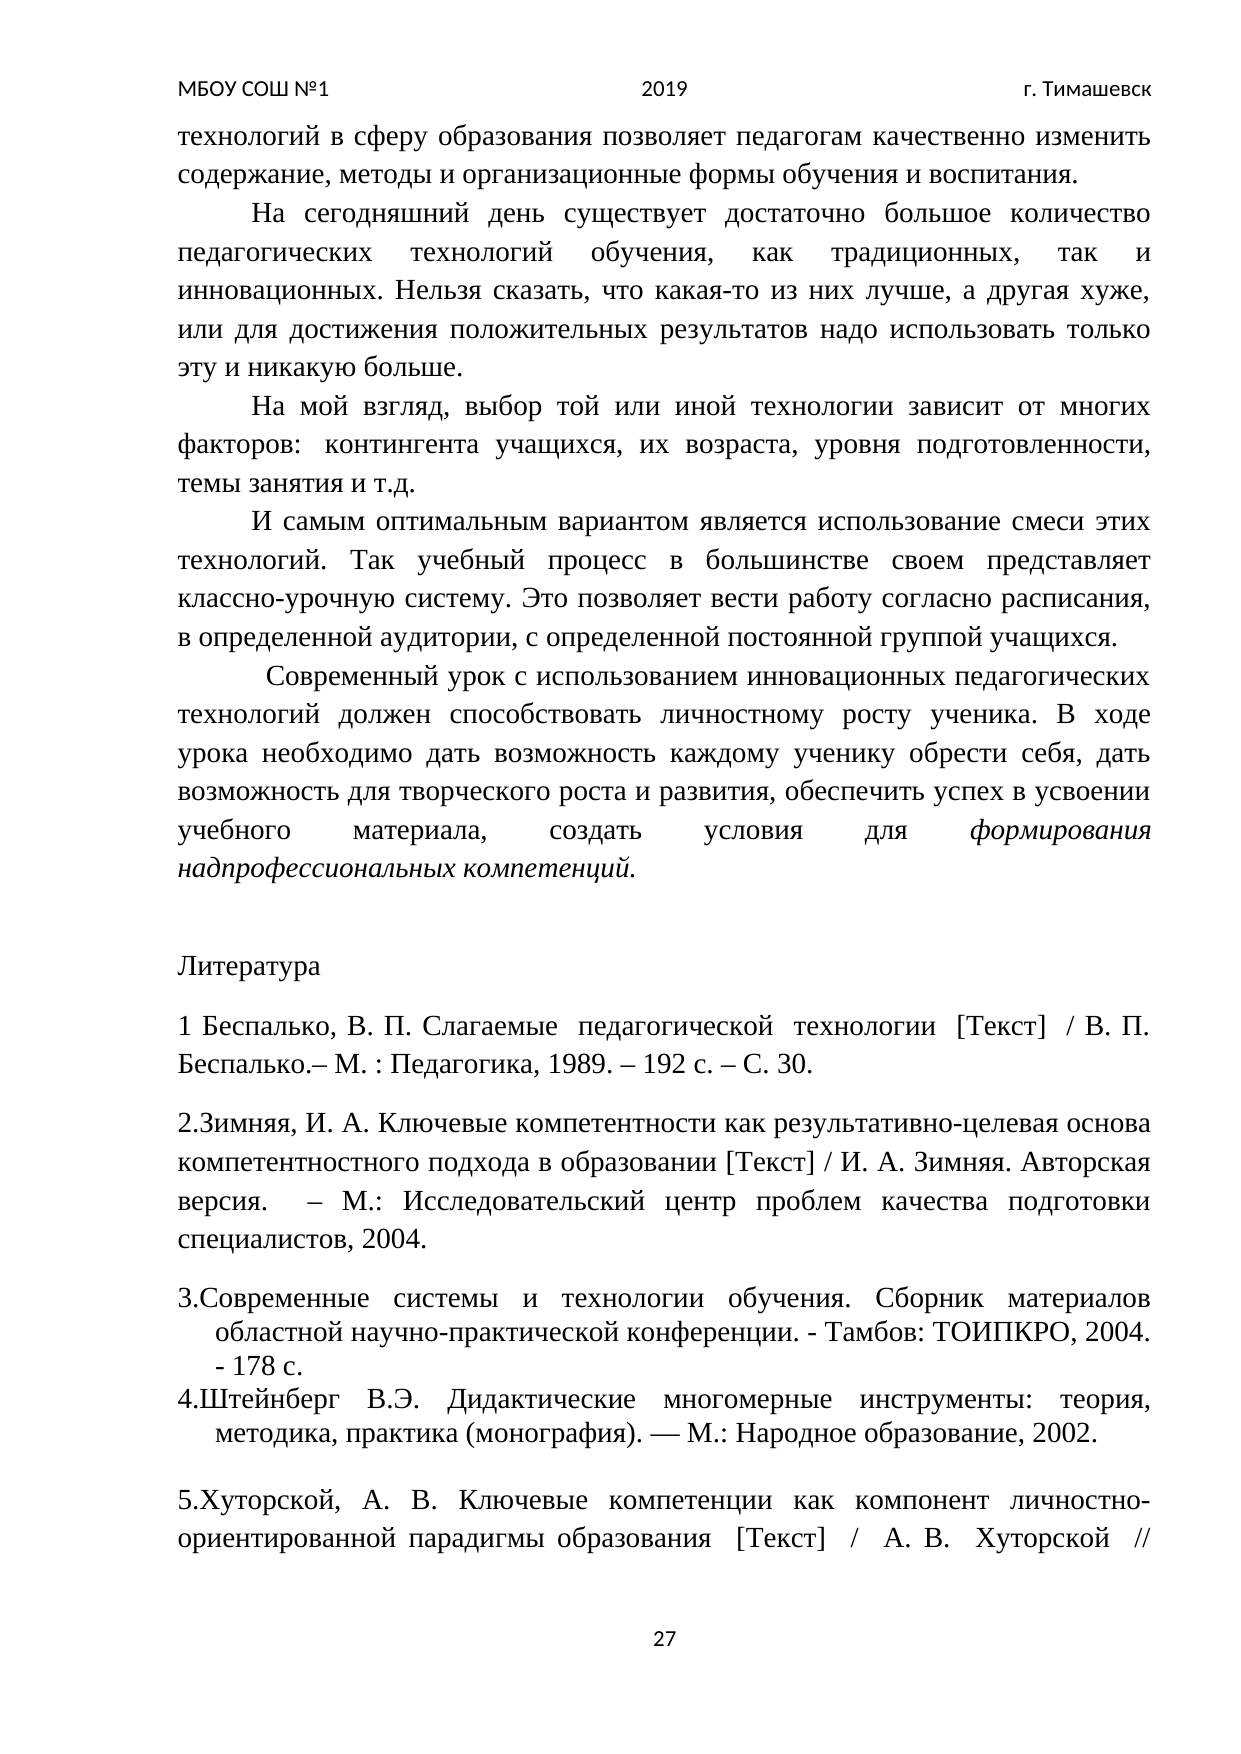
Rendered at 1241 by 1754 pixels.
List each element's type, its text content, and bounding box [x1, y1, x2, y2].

text Современный урок с использованием инновационных педагогических технологий должен способствовать личностному росту ученика. В ходе урока необходимо дать возможность каждому ученику обрести себя, дать возможность для творческого роста и развития, обеспечить успех в усвоении учебного материала, создать условия для формирования надпрофессиональных компетенций. [177, 658, 1152, 884]
text И самым оптимальным вариантом является использование смеси этих технологий. Так учебный процесс в большинстве своем представляет классно-урочную систему. Это позволяет вести работу согласно расписания, в определенной аудитории, с определенной постоянной группой учащихся. [177, 503, 1152, 653]
text На сегодняшний день существует достаточно большое количество педагогических технологий обучения, как традиционных, так и инновационных. Нельзя сказать, что какая-то из них лучше, а другая хуже, или для достижения положительных результатов надо использовать только эту и никакую больше. [177, 195, 1152, 383]
list 3.Современные системы и технологии обучения. Сборник материалов областной научно-практической конференции. - Тамбов: ТОИПКРО, 2004. - 178 с. [177, 1281, 1152, 1381]
text На мой взгляд, выбор той или иной технологии зависит от многих факторов: контингента учащихся, их возраста, уровня подготовленности, темы занятия и т.д. [177, 388, 1152, 498]
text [177, 1482, 1152, 1554]
text 1 Беспалько, В. П. Слагаемые педагогической технологии [Текст] / В. П. Беспалько.– М. : Педагогика, 1989. – 192 с. – С. 30. [177, 1008, 1152, 1080]
text Литература [177, 948, 1152, 982]
list 4.Штейнберг В.Э. Дидактические многомерные инструменты: теория, методика, практика (монография). — М.: Народное образование, 2002. [177, 1381, 1152, 1448]
text 2.Зимняя, И. А. Ключевые компетентности как результативно-целевая основа компетентностного подхода в образовании [Текст] / И. А. Зимняя. Авторская версия. – М.: Исследовательский центр проблем качества подготовки специалистов, 2004. [177, 1106, 1152, 1255]
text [177, 118, 1152, 190]
